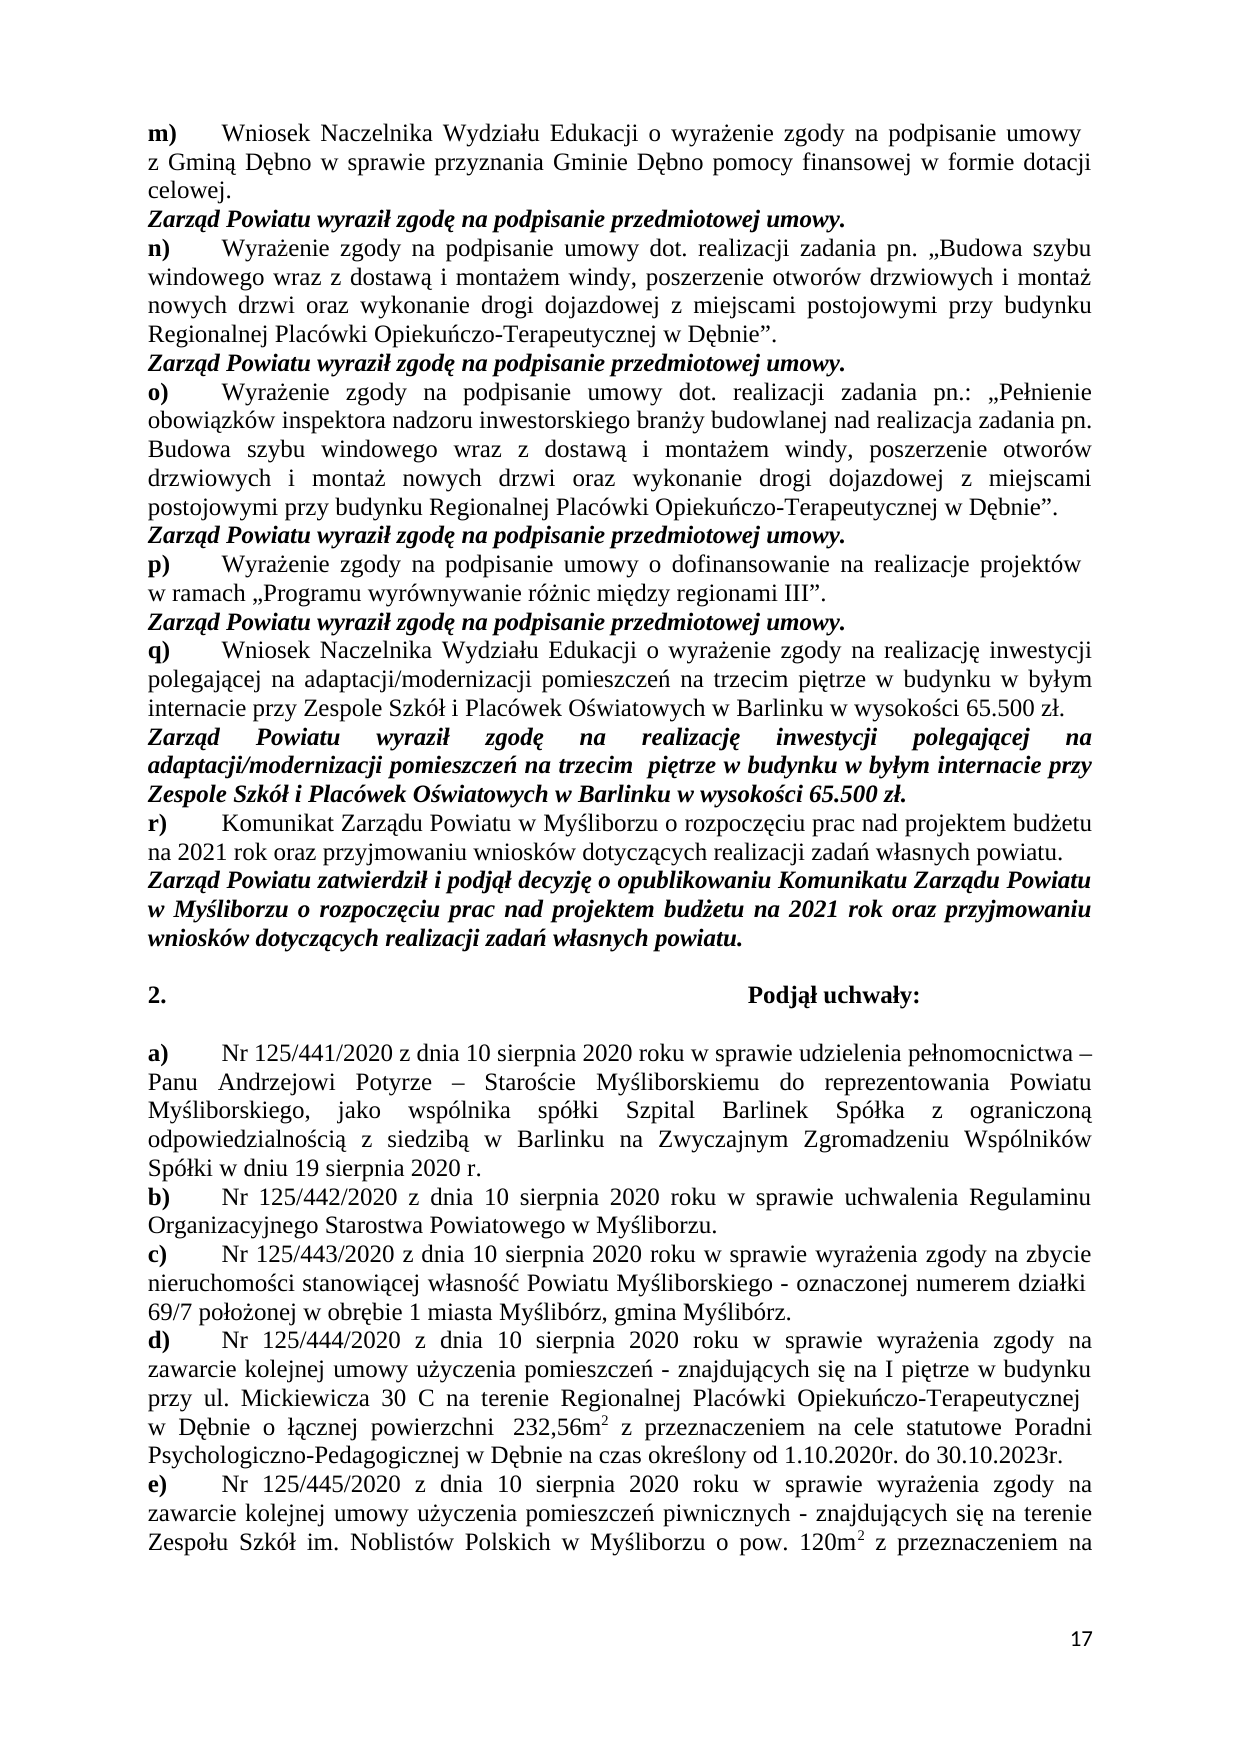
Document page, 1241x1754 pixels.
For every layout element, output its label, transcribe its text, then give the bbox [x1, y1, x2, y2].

list Wyrażenie zgody na podpisanie umowy o dofinansowanie na realizacje projektów w ramach „Programu wyrównywanie różnic między regionami III”. [148, 549, 1093, 607]
list Nr 125/443/2020 z dnia 10 sierpnia 2020 roku w sprawie wyrażenia zgody na zbycie nieruchomości stanowiącej własność Powiatu Myśliborskiego - oznaczonej numerem działki 69/7 położonej w obrębie 1 miasta Myślibórz, gmina Myślibórz. [148, 1239, 1093, 1326]
text Zarząd Powiatu wyraził zgodę na podpisanie przedmiotowej umowy. [148, 204, 1093, 233]
list Podjął uchwały: [148, 981, 1093, 1009]
list Wniosek Naczelnika Wydziału Edukacji o wyrażenie zgody na realizację inwestycji polegającej na adaptacji/modernizacji pomieszczeń na trzecim piętrze w budynku w byłym internacie przy Zespole Szkół i Placówek Oświatowych w Barlinku w wysokości 65.500 zł. [148, 636, 1093, 722]
text Zarząd Powiatu wyraził zgodę na realizację inwestycji polegającej na adaptacji/modernizacji pomieszczeń na trzecim piętrze w budynku w byłym internacie przy Zespole Szkół i Placówek Oświatowych w Barlinku w wysokości 65.500 zł. [148, 722, 1093, 808]
text Zarząd Powiatu wyraził zgodę na podpisanie przedmiotowej umowy. [148, 607, 1093, 636]
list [148, 1469, 1093, 1556]
list Komunikat Zarządu Powiatu w Myśliborzu o rozpoczęciu prac nad projektem budżetu na 2021 rok oraz przyjmowaniu wniosków dotyczących realizacji zadań własnych powiatu. [148, 808, 1093, 866]
list Nr 125/442/2020 z dnia 10 sierpnia 2020 roku w sprawie uchwalenia Regulaminu Organizacyjnego Starostwa Powiatowego w Myśliborzu. [148, 1182, 1093, 1239]
list Nr 125/441/2020 z dnia 10 sierpnia 2020 roku w sprawie udzielenia pełnomocnictwa – Panu Andrzejowi Potyrze – Staroście Myśliborskiemu do reprezentowania Powiatu Myśliborskiego, jako wspólnika spółki Szpital Barlinek Spółka z ograniczoną odpowiedzialnością z siedzibą w Barlinku na Zwyczajnym Zgromadzeniu Wspólników Spółki w dniu 19 sierpnia 2020 r. [148, 1038, 1093, 1182]
list Wyrażenie zgody na podpisanie umowy dot. realizacji zadania pn. „Budowa szybu windowego wraz z dostawą i montażem windy, poszerzenie otworów drzwiowych i montaż nowych drzwi oraz wykonanie drogi dojazdowej z miejscami postojowymi przy budynku Regionalnej Placówki Opiekuńczo-Terapeutycznej w Dębnie”. [148, 233, 1093, 348]
text Zarząd Powiatu zatwierdził i podjął decyzję o opublikowaniu Komunikatu Zarządu Powiatu w Myśliborzu o rozpoczęciu prac nad projektem budżetu na 2021 rok oraz przyjmowaniu wniosków dotyczących realizacji zadań własnych powiatu. [148, 866, 1093, 952]
list Wyrażenie zgody na podpisanie umowy dot. realizacji zadania pn.: „Pełnienie obowiązków inspektora nadzoru inwestorskiego branży budowlanej nad realizacja zadania pn. Budowa szybu windowego wraz z dostawą i montażem windy, poszerzenie otworów drzwiowych i montaż nowych drzwi oraz wykonanie drogi dojazdowej z miejscami postojowymi przy budynku Regionalnej Placówki Opiekuńczo-Terapeutycznej w Dębnie”. [148, 377, 1093, 521]
text Zarząd Powiatu wyraził zgodę na podpisanie przedmiotowej umowy. [148, 348, 1093, 377]
list Nr 125/444/2020 z dnia 10 sierpnia 2020 roku w sprawie wyrażenia zgody na zawarcie kolejnej umowy użyczenia pomieszczeń - znajdujących się na I piętrze w budynku przy ul. Mickiewicza 30 C na terenie Regionalnej Placówki Opiekuńczo-Terapeutycznej w Dębnie o łącznej powierzchni 232,56m2 z przeznaczeniem na cele statutowe Poradni Psychologiczno-Pedagogicznej w Dębnie na czas określony od 1.10.2020r. do 30.10.2023r. [148, 1326, 1093, 1469]
text Zarząd Powiatu wyraził zgodę na podpisanie przedmiotowej umowy. [148, 521, 1093, 549]
list Wniosek Naczelnika Wydziału Edukacji o wyrażenie zgody na podpisanie umowy z Gminą Dębno w sprawie przyznania Gminie Dębno pomocy finansowej w formie dotacji celowej. [148, 118, 1093, 204]
